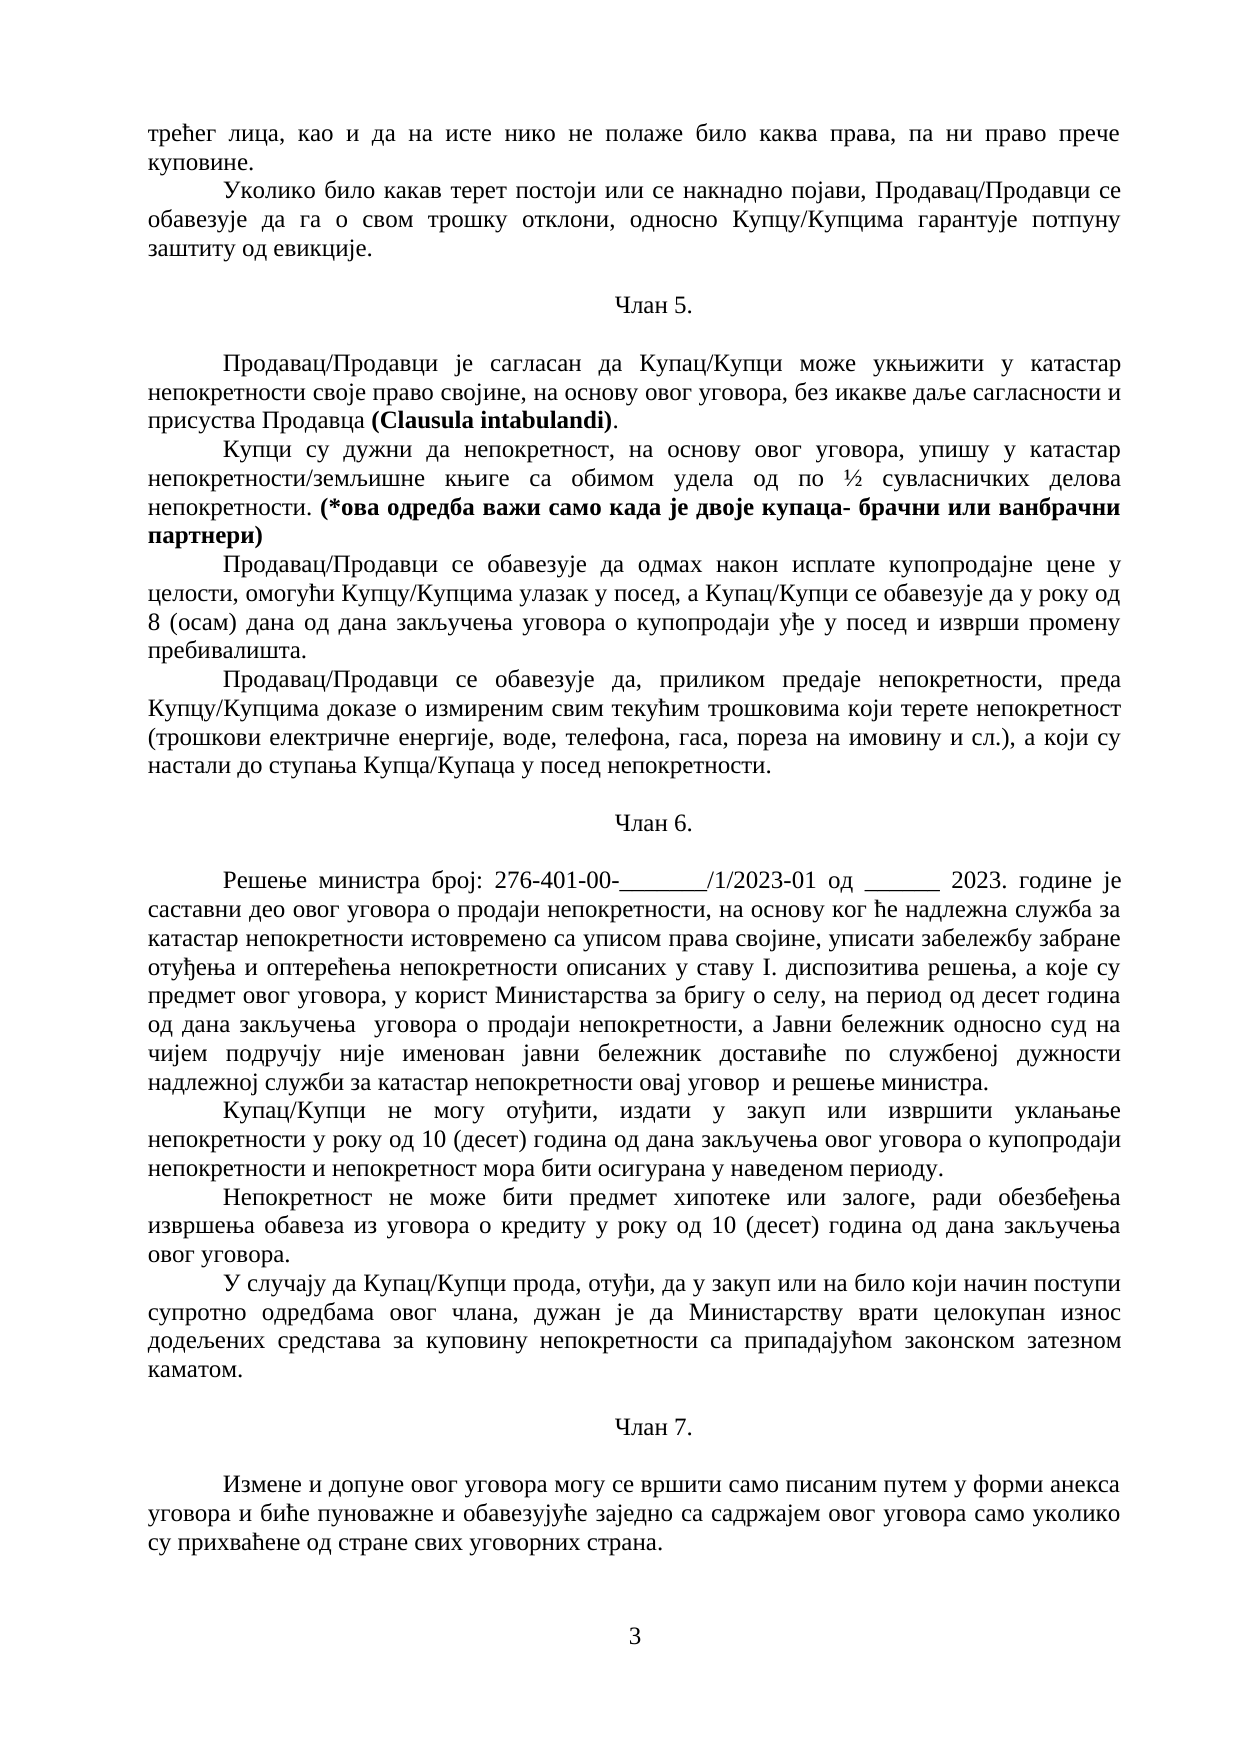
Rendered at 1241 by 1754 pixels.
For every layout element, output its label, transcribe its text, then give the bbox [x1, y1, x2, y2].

text У случају да Купац/Купци прода, отуђи, да у закуп или на било који начин поступи супротно одредбама овог члана, дужан је да Министарству врати целокупан износ додељених средстава за куповину непокретности са припадајућом законском затезном каматом. [148, 1268, 1122, 1383]
text Уколико било какав терет постоји или се накнадно појави, Продавац/Продавци се обавезује да га о свом трошку отклони, односно Купцу/Купцима гарантује потпуну заштиту од евикције. [148, 176, 1122, 262]
text Решење министра број: 276-401-00-_______/1/2023-01 од ______ 2023. године је саставни део овог уговора о продаји непокретности, на основу ког ће надлежна служба за катастар непокретности истовремено са уписом права својине, уписати забележбу забране отуђења и оптерећења непокретности описаних у ставу I. диспозитива решења, а које су предмет овог уговора, у корист Министарства за бригу о селу, на период од десет година од дана закључења уговора о продаји непокретности, а Јавни бележник односно суд на чијем подручју није именован јавни бележник доставиће по службеној дужности надлежној служби за катастар непокретности овај уговор и решење министра. [148, 866, 1122, 1096]
text Купци су дужни да непокретност, на основу овог уговора, упишу у катастар непокретности/земљишне књиге са обимом удела од по ½ сувласничких делова непокретности. (*ова одредба важи само када је двоје купаца- брачни или ванбрачни партнери) [148, 434, 1122, 549]
text Члан 5. [148, 291, 1159, 319]
text Продавац/Продавци се обавезује да одмах након исплате купопродајне цене у целости, омогући Купцу/Купцима улазак у посед, а Купац/Купци се обавезује да у року од 8 (осам) дана од дана закључења уговора о купопродаји уђе у посед и изврши промену пребивалишта. [148, 549, 1122, 664]
text Члан 7. [148, 1412, 1159, 1441]
text Продавац/Продавци је сагласан да Купац/Купци може укњижити у катастар непокретности своје право својине, на основу овог уговора, без икакве даље сагласности и присуства Продавца (Clausula intabulandi). [148, 348, 1122, 434]
text Непокретност не може бити предмет хипотеке или залоге, ради обезбеђења извршења обавеза из уговора о кредиту у року од 10 (десет) година од дана закључења овог уговора. [148, 1182, 1122, 1268]
text Продавац/Продавци се обавезује да, приликом предаје непокретности, преда Купцу/Купцима доказе о измиреним свим текућим трошковима који терете непокретност (трошкови електричне енергије, воде, телефона, гаса, пореза на имовину и сл.), а који су настали до ступања Купца/Купаца у посед непокретности. [148, 664, 1122, 779]
text Измене и допуне овог уговора могу се вршити само писаним путем у форми анекса уговора и биће пуноважне и обавезујуће заједно са садржајем овог уговора само уколико су прихваћене од стране свих уговорних страна. [148, 1469, 1122, 1556]
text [148, 118, 1122, 176]
text Члан 6. [148, 808, 1159, 837]
text Купац/Купци не могу отуђити, издати у закуп или извршити уклањање непокретности у року од 10 (десет) година од дана закључења овог уговора о купопродаји непокретности и непокретност мора бити осигурана у наведеном периоду. [148, 1096, 1122, 1182]
